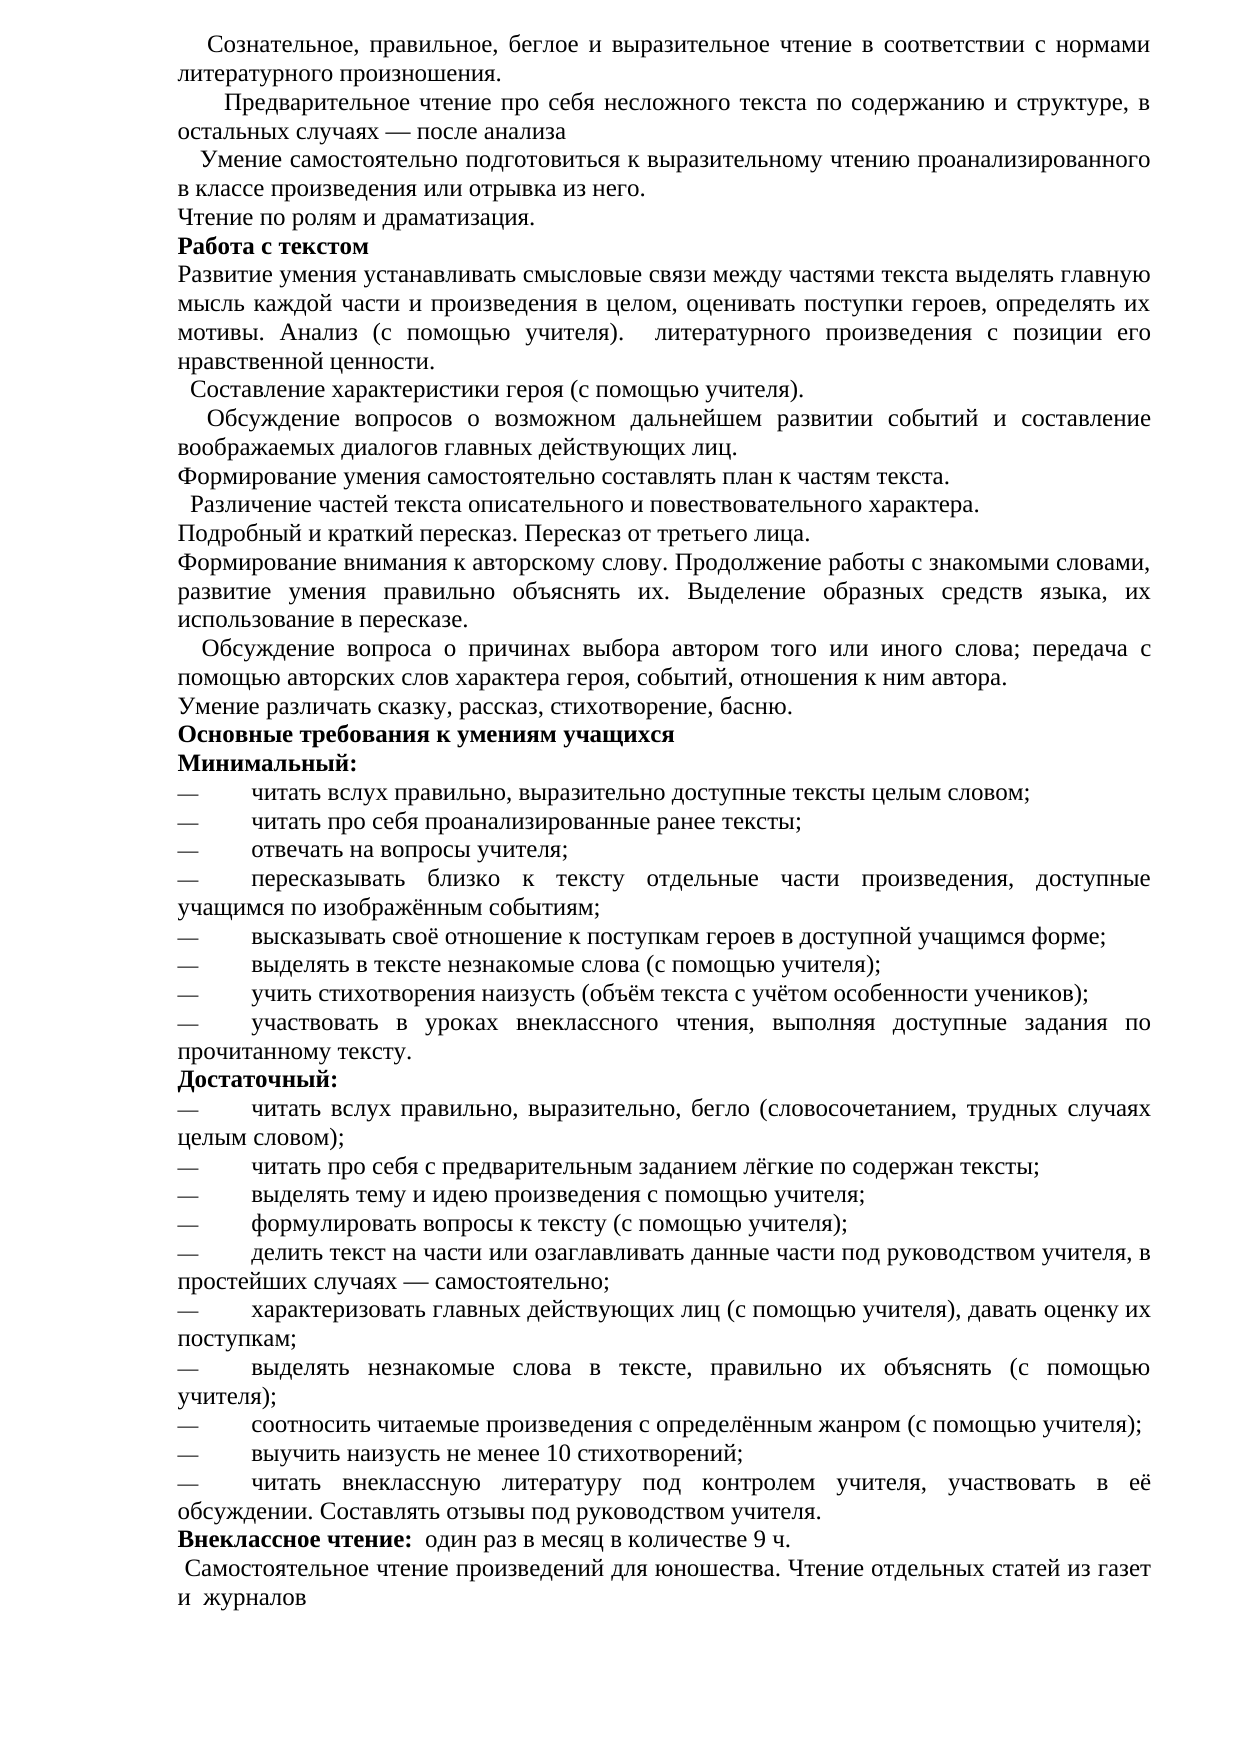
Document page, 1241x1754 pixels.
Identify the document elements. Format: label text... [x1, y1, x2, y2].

text Обсуждение вопроса о причинах выбора автором того или иного слова; передача с помощью авторских слов характера героя, событий, отношения к ним автора. [177, 633, 1152, 691]
list соотносить читаемые произведения с определённым жанром (с помощью учителя); [177, 1409, 1152, 1438]
text Основные требования к умениям учащихся [177, 719, 1152, 748]
list пересказывать близко к тексту отдельные части произведения, доступные учащимся по изображённым событиям; [177, 863, 1152, 921]
text Формирование умения самостоятельно составлять план к частям текста. [177, 461, 1152, 489]
text Подробный и краткий пересказ. Пересказ от третьего лица. [177, 518, 1152, 547]
text Обсуждение вопросов о возможном дальнейшем развитии событий и составление воображаемых диалогов главных действующих лиц. [177, 403, 1152, 461]
text Сознательное, правильное, беглое и выразительное чтение в соответствии с нормами литературного произношения. [177, 29, 1152, 87]
text Развитие умения устанавливать смысловые связи между частями текста выделять главную мысль каждой части и произведения в целом, оценивать поступки героев, определять их мотивы. Анализ (с помощью учителя). литературного произведения с позиции его нравственной ценности. [177, 259, 1152, 374]
list делить текст на части или озаглавливать данные части под руководством учителя, в простейших случаях — самостоятельно; [177, 1237, 1152, 1294]
list характеризовать главных действующих лиц (с помощью учителя), давать оценку их поступкам; [177, 1294, 1152, 1352]
list читать про себя с предварительным заданием лёгкие по содержан тексты; [177, 1151, 1152, 1179]
text Достаточный: [177, 1064, 1152, 1093]
text Формирование внимания к авторскому слову. Продолжение работы с знакомыми словами, развитие умения правильно объяснять их. Выделение образных средств языка, их использование в пересказе. [177, 547, 1152, 633]
text Чтение по ролям и драматизация. [177, 202, 1152, 231]
list выделять незнакомые слова в тексте, правильно их объяснять (с помощью учителя); [177, 1352, 1152, 1409]
list читать вслух правильно, выразительно доступные тексты целым словом; [177, 777, 1152, 806]
list выделять в тексте незнакомые слова (с помощью учителя); [177, 949, 1152, 978]
text Умение самостоятельно подготовиться к выразительному чтению проанализированного в классе произведения или отрывка из него. [177, 144, 1152, 202]
list читать внеклассную литературу под контролем учителя, участвовать в её обсуждении. Составлять отзывы под руководством учителя. [177, 1467, 1152, 1524]
list учить стихотворения наизусть (объём текста с учётом особенности учеников); [177, 978, 1152, 1007]
text Составление характеристики героя (с помощью учителя). [177, 374, 1152, 403]
text Внеклассное чтение: один раз в месяц в количестве 9 ч. [177, 1524, 1152, 1553]
list читать вслух правильно, выразительно, бегло (словосочетанием, трудных случаях целым словом); [177, 1093, 1152, 1151]
text Работа с текстом [177, 231, 1152, 259]
text Умение различать сказку, рассказ, стихотворение, басню. [177, 691, 1152, 719]
list формулировать вопросы к тексту (с помощью учителя); [177, 1208, 1152, 1237]
list отвечать на вопросы учителя; [177, 834, 1152, 863]
list высказывать своё отношение к поступкам героев в доступной учащимся форме; [177, 921, 1152, 949]
text Предварительное чтение про себя несложного текста по содержанию и структуре, в остальных случаях — после анализа [177, 87, 1152, 144]
list выделять тему и идею произведения с помощью учителя; [177, 1179, 1152, 1208]
text Самостоятельное чтение произведений для юношества. Чтение отдельных статей из газет и журналов [177, 1553, 1152, 1611]
list читать про себя проанализированные ранее тексты; [177, 806, 1152, 834]
text Минимальный: [177, 748, 1152, 777]
list выучить наизусть не менее 10 стихотворений; [177, 1438, 1152, 1467]
text Различение частей текста описательного и повествовательного характера. [177, 489, 1152, 518]
list участвовать в уроках внеклассного чтения, выполняя доступные задания по прочитанному тексту. [177, 1007, 1152, 1064]
